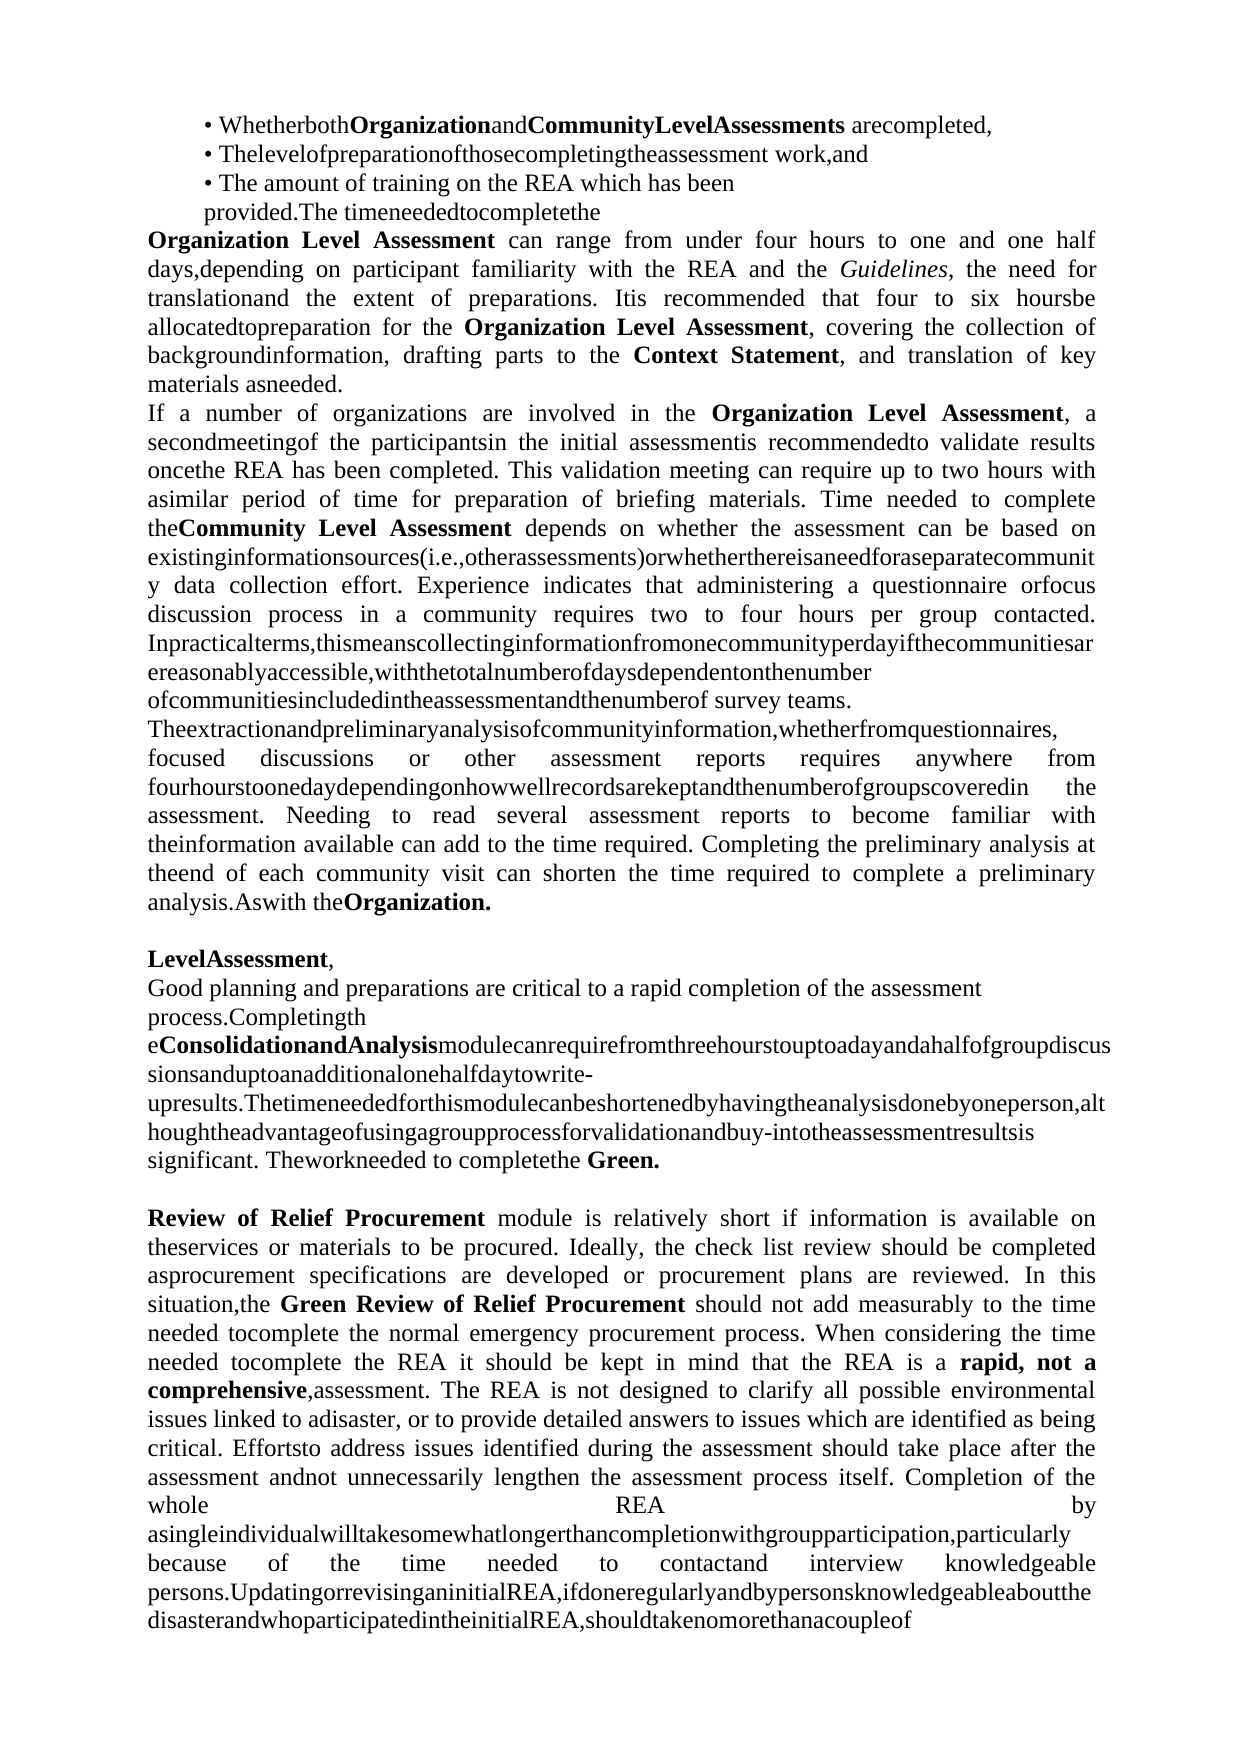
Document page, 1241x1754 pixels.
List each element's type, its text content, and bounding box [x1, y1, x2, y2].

text Theextractionandpreliminaryanalysisofcommunityinformation,whetherfromquestionnaires, focused discussions or other assessment reports requires anywhere from fourhourstoonedaydependingonhowwellrecordsarekeptandthenumberofgroupscoveredin the assessment. Needing to read several assessment reports to become familiar with theinformation available can add to the time required. Completing the preliminary analysis at theend of each community visit can shorten the time required to complete a preliminary analysis.Aswith theOrganization. [147, 714, 1096, 915]
subtitle LevelAssessment, [147, 944, 1115, 973]
text Good planning and preparations are critical to a rapid completion of the assessment process.CompletingtheConsolidationandAnalysismodulecanrequirefromthreehourstouptoadayandahalfofgroupdiscussionsanduptoanadditionalonehalfdaytowrite-upresults.Thetimeneededforthismodulecanbeshortenedbyhavingtheanalysisdonebyoneperson,althoughtheadvantageofusingagroupprocessforvalidationandbuy-intotheassessmentresultsis significant. Theworkneeded to completethe Green. [147, 973, 1115, 1174]
list The amount of training on the REA which has been provided.The timeneededtocompletethe [204, 168, 836, 225]
text Review of Relief Procurement module is relatively short if information is available on theservices or materials to be procured. Ideally, the check list review should be completed asprocurement specifications are developed or procurement plans are reviewed. In this situation,the Green Review of Relief Procurement should not add measurably to the time needed tocomplete the normal emergency procurement process. When considering the time needed tocomplete the REA it should be kept in mind that the REA is a rapid, not a comprehensive,assessment. The REA is not designed to clarify all possible environmental issues linked to adisaster, or to provide detailed answers to issues which are identified as being critical. Effortsto address issues identified during the assessment should take place after the assessment andnot unnecessarily lengthen the assessment process itself. Completion of the whole REA by asingleindividualwilltakesomewhatlongerthancompletionwithgroupparticipation,particularly because of the time needed to contactand interview knowledgeable persons.UpdatingorrevisinganinitialREA,ifdoneregularlyandbypersonsknowledgeableaboutthedisasterandwhoparticipatedintheinitialREA,shouldtakenomorethanacoupleof [147, 1203, 1097, 1634]
list Thelevelofpreparationofthosecompletingtheassessment work,and [204, 139, 1115, 168]
list WhetherbothOrganizationandCommunityLevelAssessments arecompleted, [204, 111, 1115, 139]
text Organization Level Assessment can range from under four hours to one and one half days,depending on participant familiarity with the REA and the Guidelines, the need for translationand the extent of preparations. Itis recommended that four to six hoursbe allocatedtopreparation for the Organization Level Assessment, covering the collection of backgroundinformation, drafting parts to the Context Statement, and translation of key materials asneeded. [147, 225, 1096, 398]
text If a number of organizations are involved in the Organization Level Assessment, a secondmeetingof the participantsin the initial assessmentis recommendedto validate results oncethe REA has been completed. This validation meeting can require up to two hours with asimilar period of time for preparation of briefing materials. Time needed to complete theCommunity Level Assessment depends on whether the assessment can be based on existinginformationsources(i.e.,otherassessments)orwhetherthereisaneedforaseparatecommunity data collection effort. Experience indicates that administering a questionnaire orfocus discussion process in a community requires two to four hours per group contacted. Inpracticalterms,thismeanscollectinginformationfromonecommunityperdayifthecommunitiesarereasonablyaccessible,withthetotalnumberofdaysdependentonthenumber ofcommunitiesincludedintheassessmentandthenumberof survey teams. [147, 398, 1097, 714]
